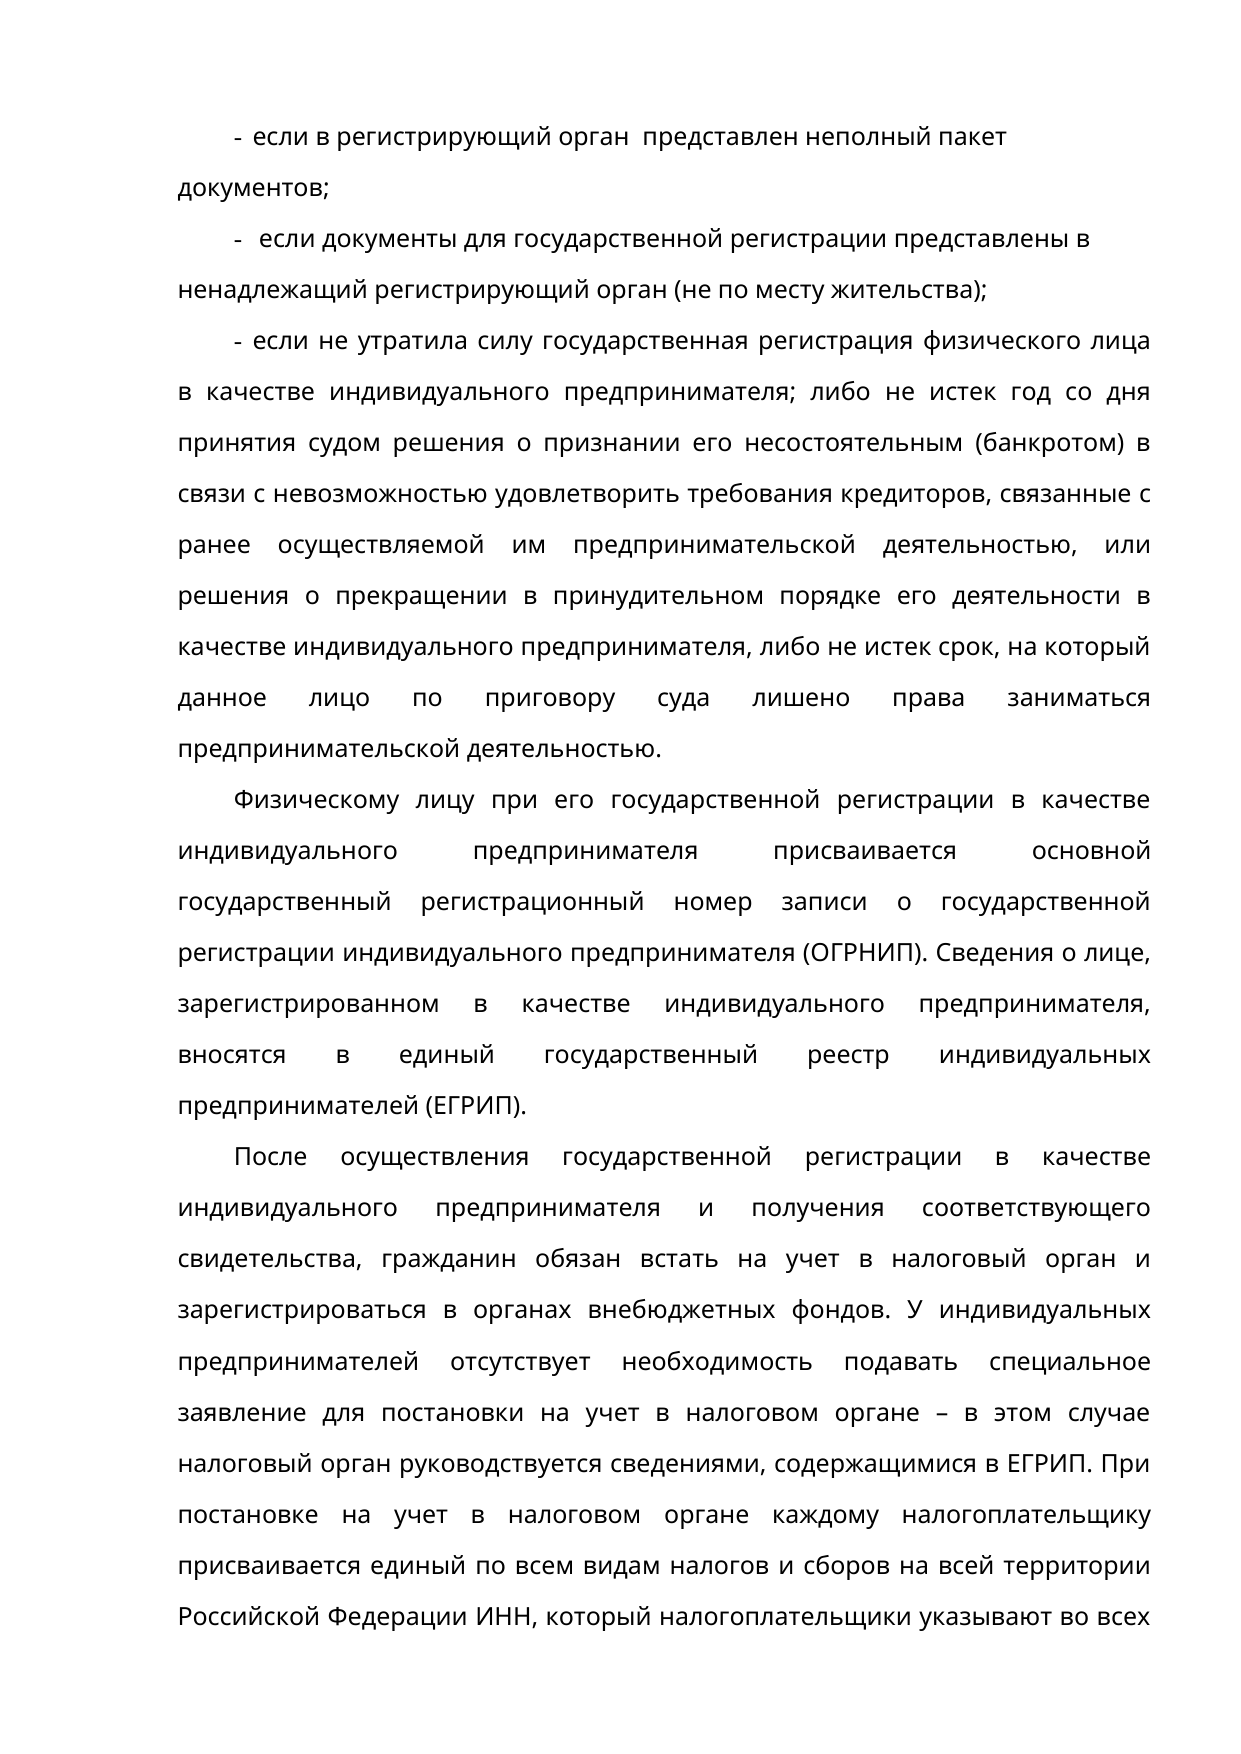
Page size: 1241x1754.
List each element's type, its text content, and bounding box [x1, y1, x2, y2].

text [177, 1139, 1152, 1632]
text Физическому лицу при его государственной регистрации в качестве индивидуального предпринимателя присваивается основной государственный регистрационный номер записи о государственной регистрации индивидуального предпринимателя (ОГРНИП). Сведения о лице, зарегистрированном в качестве индивидуального предпринимателя, вносятся в единый государственный реестр индивидуальных предпринимателей (ЕГРИП). [177, 782, 1152, 1122]
list если в регистрирующий орган представлен неполный пакет документов; [177, 118, 1152, 203]
list если не утратила силу государственная регистрация физического лица в качестве индивидуального предпринимателя; либо не истек год со дня принятия судом решения о признании его несостоятельным (банкротом) в связи с невозможностью удовлетворить требования кредиторов, связанные с ранее осуществляемой им предпринимательской деятельностью, или решения о прекращении в принудительном порядке его деятельности в качестве индивидуального предпринимателя, либо не истек срок, на который данное лицо по приговору суда лишено права заниматься предпринимательской деятельностью. [177, 322, 1152, 765]
list если документы для государственной регистрации представлены в ненадлежащий регистрирующий орган (не по месту жительства); [177, 220, 1152, 305]
